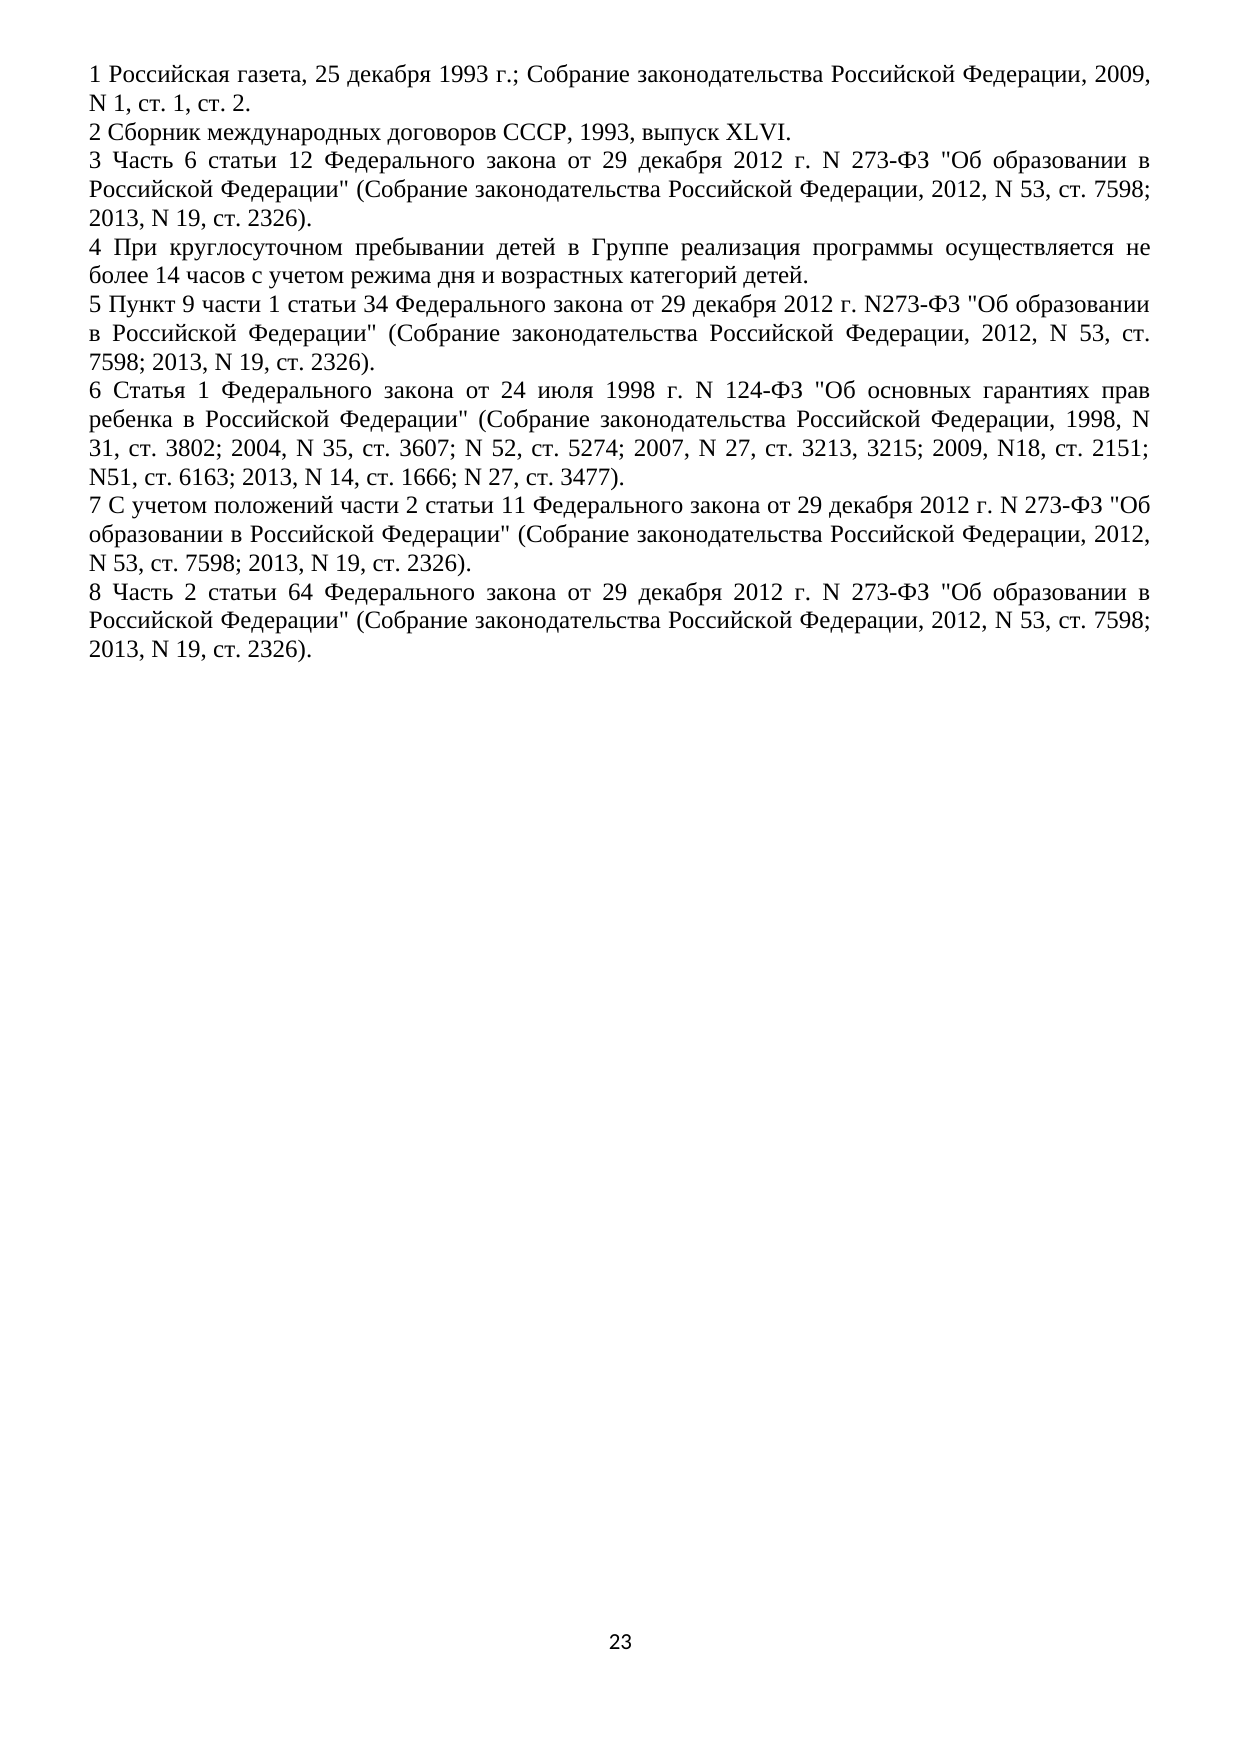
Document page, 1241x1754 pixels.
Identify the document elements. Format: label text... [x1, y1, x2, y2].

text 8 Часть 2 статьи 64 Федерального закона от 29 декабря 2012 г. N 273-ФЗ "Об образовании в Российской Федерации" (Собрание законодательства Российской Федерации, 2012, N 53, ст. 7598; 2013, N 19, ст. 2326). [89, 577, 1152, 663]
text 2 Сборник международных договоров СССР, 1993, выпуск XLVI. [89, 117, 1152, 145]
text 3 Часть 6 статьи 12 Федерального закона от 29 декабря 2012 г. N 273-ФЗ "Об образовании в Российской Федерации" (Собрание законодательства Российской Федерации, 2012, N 53, ст. 7598; 2013, N 19, ст. 2326). [89, 145, 1152, 232]
text 7 С учетом положений части 2 статьи 11 Федерального закона от 29 декабря 2012 г. N 273-ФЗ "Об образовании в Российской Федерации" (Собрание законодательства Российской Федерации, 2012, N 53, ст. 7598; 2013, N 19, ст. 2326). [89, 490, 1152, 577]
text 4 При круглосуточном пребывании детей в Группе реализация программы осуществляется не более 14 часов с учетом режима дня и возрастных категорий детей. [89, 232, 1152, 289]
text 1 Российская газета, 25 декабря 1993 г.; Собрание законодательства Российской Федерации, 2009, N 1, ст. 1, ст. 2. [89, 59, 1152, 117]
text 6 Статья 1 Федерального закона от 24 июля 1998 г. N 124-ФЗ "Об основных гарантиях прав ребенка в Российской Федерации" (Собрание законодательства Российской Федерации, 1998, N 31, ст. 3802; 2004, N 35, ст. 3607; N 52, ст. 5274; 2007, N 27, ст. 3213, 3215; 2009, N18, ст. 2151; N51, ст. 6163; 2013, N 14, ст. 1666; N 27, ст. 3477). [89, 375, 1152, 490]
text 5 Пункт 9 части 1 статьи 34 Федерального закона от 29 декабря 2012 г. N273-Ф3 "Об образовании в Российской Федерации" (Собрание законодательства Российской Федерации, 2012, N 53, ст. 7598; 2013, N 19, ст. 2326). [89, 289, 1152, 375]
